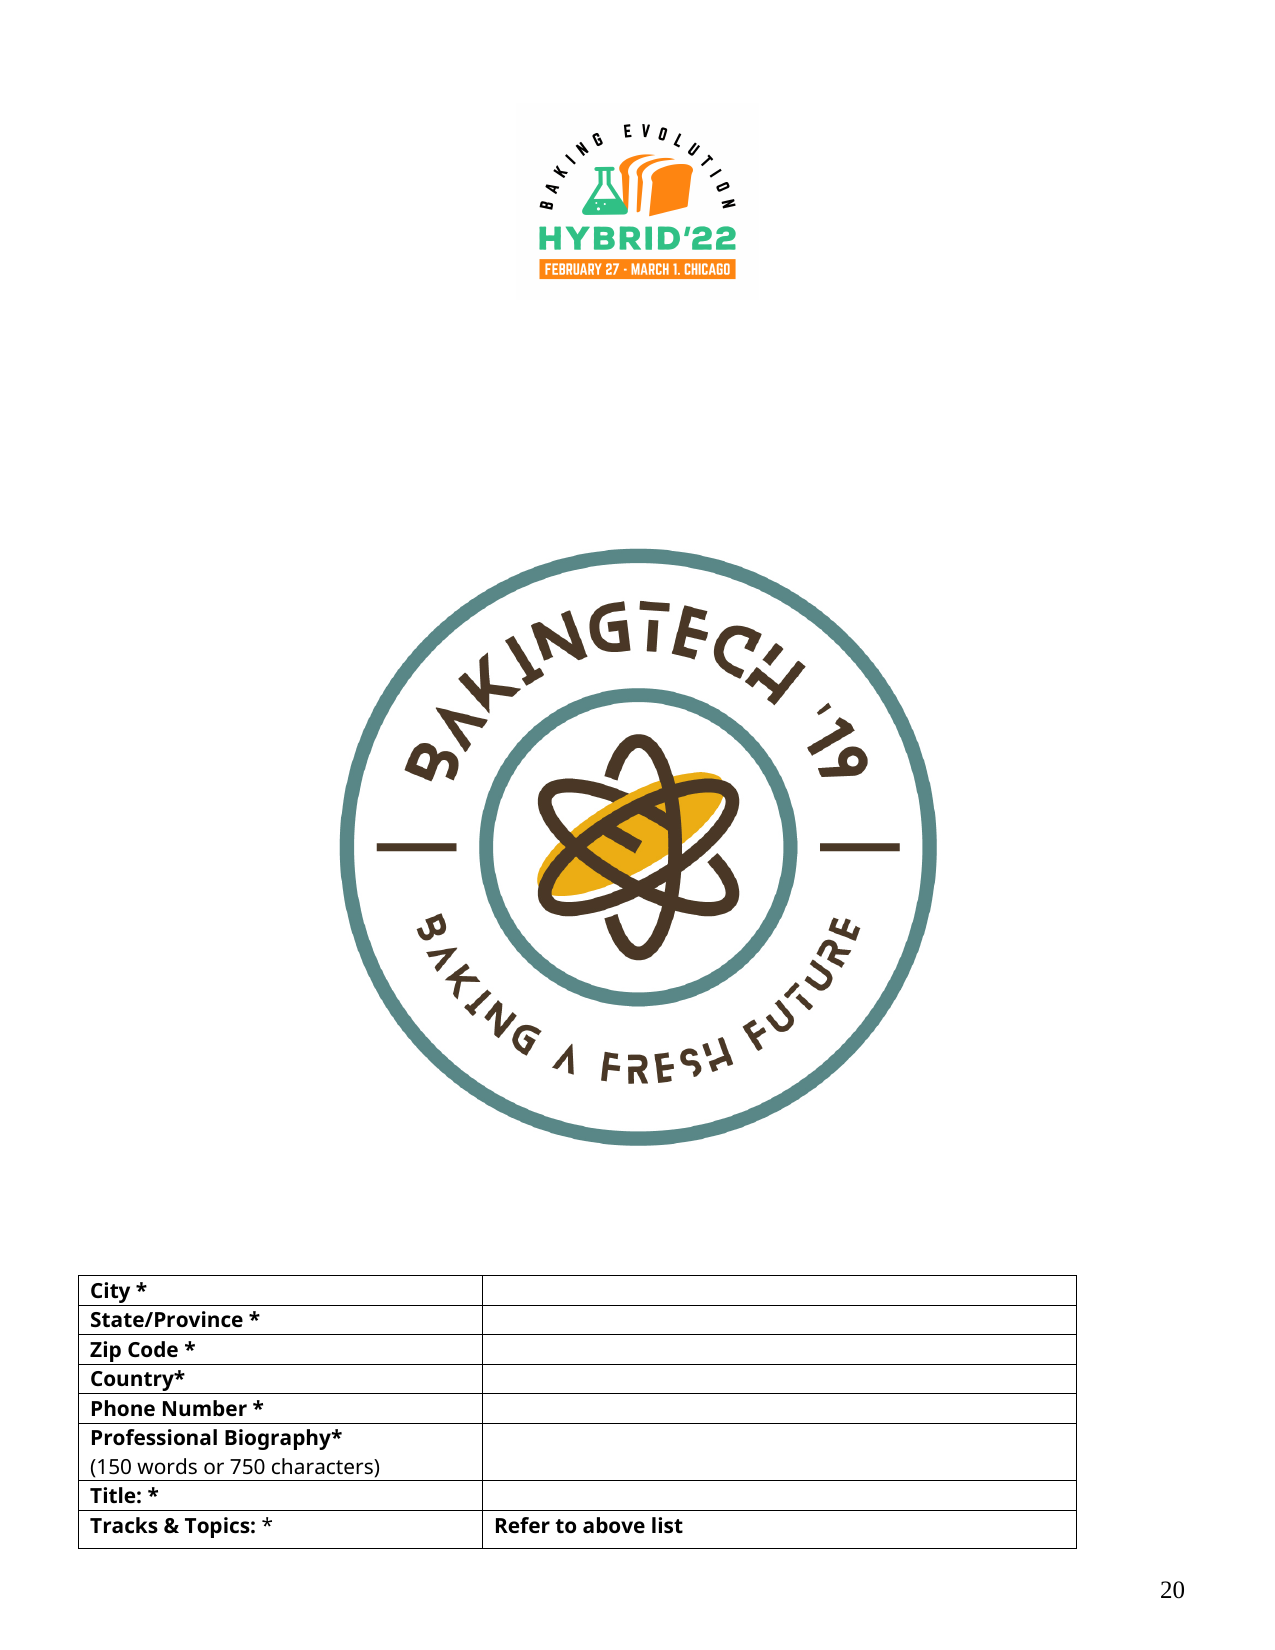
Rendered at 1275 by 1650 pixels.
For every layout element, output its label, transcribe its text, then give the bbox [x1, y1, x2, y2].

picture [90, 103, 1186, 1276]
table_cell City * [79, 1276, 482, 1304]
table_cell Phone Number * [79, 1394, 482, 1422]
table_cell [483, 1481, 1076, 1510]
table_cell [483, 1424, 1076, 1480]
table_cell Tracks & Topics: * [79, 1511, 482, 1548]
table_cell Professional Biography* (150 words or 750 characters) [79, 1424, 482, 1480]
table_cell State/Province * [79, 1306, 482, 1334]
table_cell [483, 1306, 1076, 1334]
table_cell Title: * [79, 1481, 482, 1510]
table_cell [483, 1394, 1076, 1422]
table_cell [483, 1365, 1076, 1393]
table_cell Country* [79, 1365, 482, 1393]
table_cell [483, 1335, 1076, 1363]
table_cell Refer to above list [483, 1511, 1076, 1548]
table_cell Zip Code * [79, 1335, 482, 1363]
table_cell [483, 1276, 1076, 1304]
